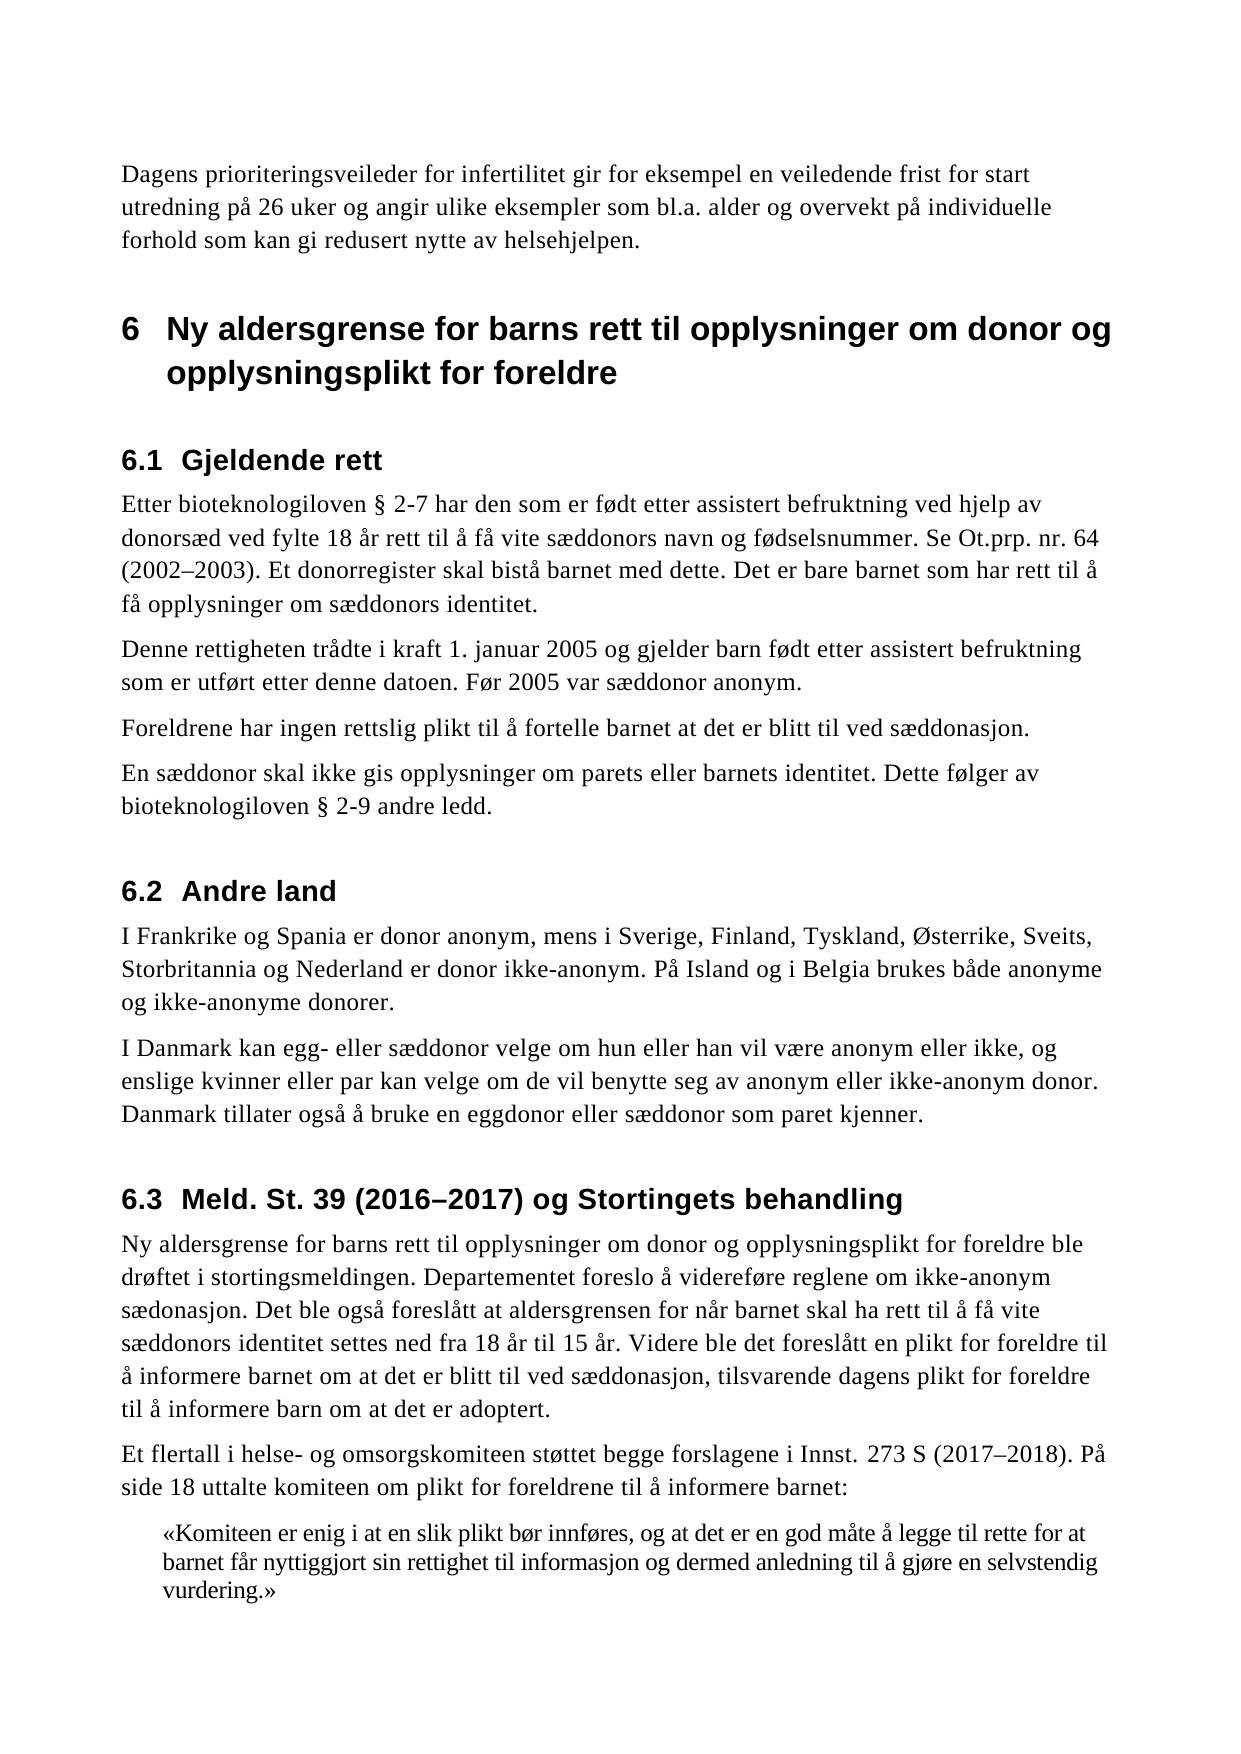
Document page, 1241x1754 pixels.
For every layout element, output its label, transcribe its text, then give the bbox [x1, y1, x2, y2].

text Denne rettigheten trådte i kraft 1. januar 2005 og gjelder barn født etter assistert befruktning som er utført etter denne datoen. Før 2005 var sæddonor anonym. [121, 634, 1119, 696]
text En sæddonor skal ikke gis opplysninger om parets eller barnets identitet. Dette følger av bioteknologiloven § 2-9 andre ledd. [121, 758, 1119, 820]
subtitle Gjeldende rett [121, 443, 1119, 476]
text Et flertall i helse- og omsorgskomiteen støttet begge forslagene i Innst. 273 S (2017–2018). På side 18 uttalte komiteen om plikt for foreldrene til å informere barnet: [121, 1439, 1119, 1501]
text Foreldrene har ingen rettslig plikt til å fortelle barnet at det er blitt til ved sæddonasjon. [121, 713, 1119, 741]
text I Danmark kan egg- eller sæddonor velge om hun eller han vil være anonym eller ikke, og enslige kvinner eller par kan velge om de vil benytte seg av anonym eller ikke-anonym donor. Danmark tillater også å bruke en eggdonor eller sæddonor som paret kjenner. [121, 1033, 1119, 1127]
text Etter bioteknologiloven § 2-7 har den som er født etter assistert befruktning ved hjelp av donorsæd ved fylte 18 år rett til å få vite sæddonors navn og fødselsnummer. Se Ot.prp. nr. 64 (2002–2003). Et donorregister skal bistå barnet med dette. Det er bare barnet som har rett til å få opplysninger om sæddonors identitet. [121, 489, 1119, 617]
text Ny aldersgrense for barns rett til opplysninger om donor og opplysningsplikt for foreldre ble drøftet i stortingsmeldingen. Departementet foreslo å videreføre reglene om ikke-anonym sædonasjon. Det ble også foreslått at aldersgrensen for når barnet skal ha rett til å få vite sæddonors identitet settes ned fra 18 år til 15 år. Videre ble det foreslått en plikt for foreldre til å informere barnet om at det er blitt til ved sæddonasjon, tilsvarende dagens plikt for foreldre til å informere barn om at det er adoptert. [121, 1229, 1119, 1422]
text Dagens prioriteringsveileder for infertilitet gir for eksempel en veiledende frist for start utredning på 26 uker og angir ulike eksempler som bl.a. alder og overvekt på individuelle forhold som kan gi redusert nytte av helsehjelpen. [121, 159, 1119, 254]
text I Frankrike og Spania er donor anonym, mens i Sverige, Finland, Tyskland, Østerrike, Sveits, Storbritannia og Nederland er donor ikke-anonym. På Island og i Belgia brukes både anonyme og ikke-anonyme donorer. [121, 921, 1119, 1016]
subtitle Ny aldersgrense for barns rett til opplysninger om donor og opplysningsplikt for foreldre [121, 308, 1119, 391]
subtitle Andre land [121, 874, 1119, 908]
subtitle Meld. St. 39 (2016–2017) og Stortingets behandling [121, 1182, 1119, 1215]
text «Komiteen er enig i at en slik plikt bør innføres, og at det er en god måte å legge til rette for at barnet får nyttiggjort sin rettighet til informasjon og dermed anledning til å gjøre en selvstendig vurdering.» [162, 1518, 1119, 1604]
